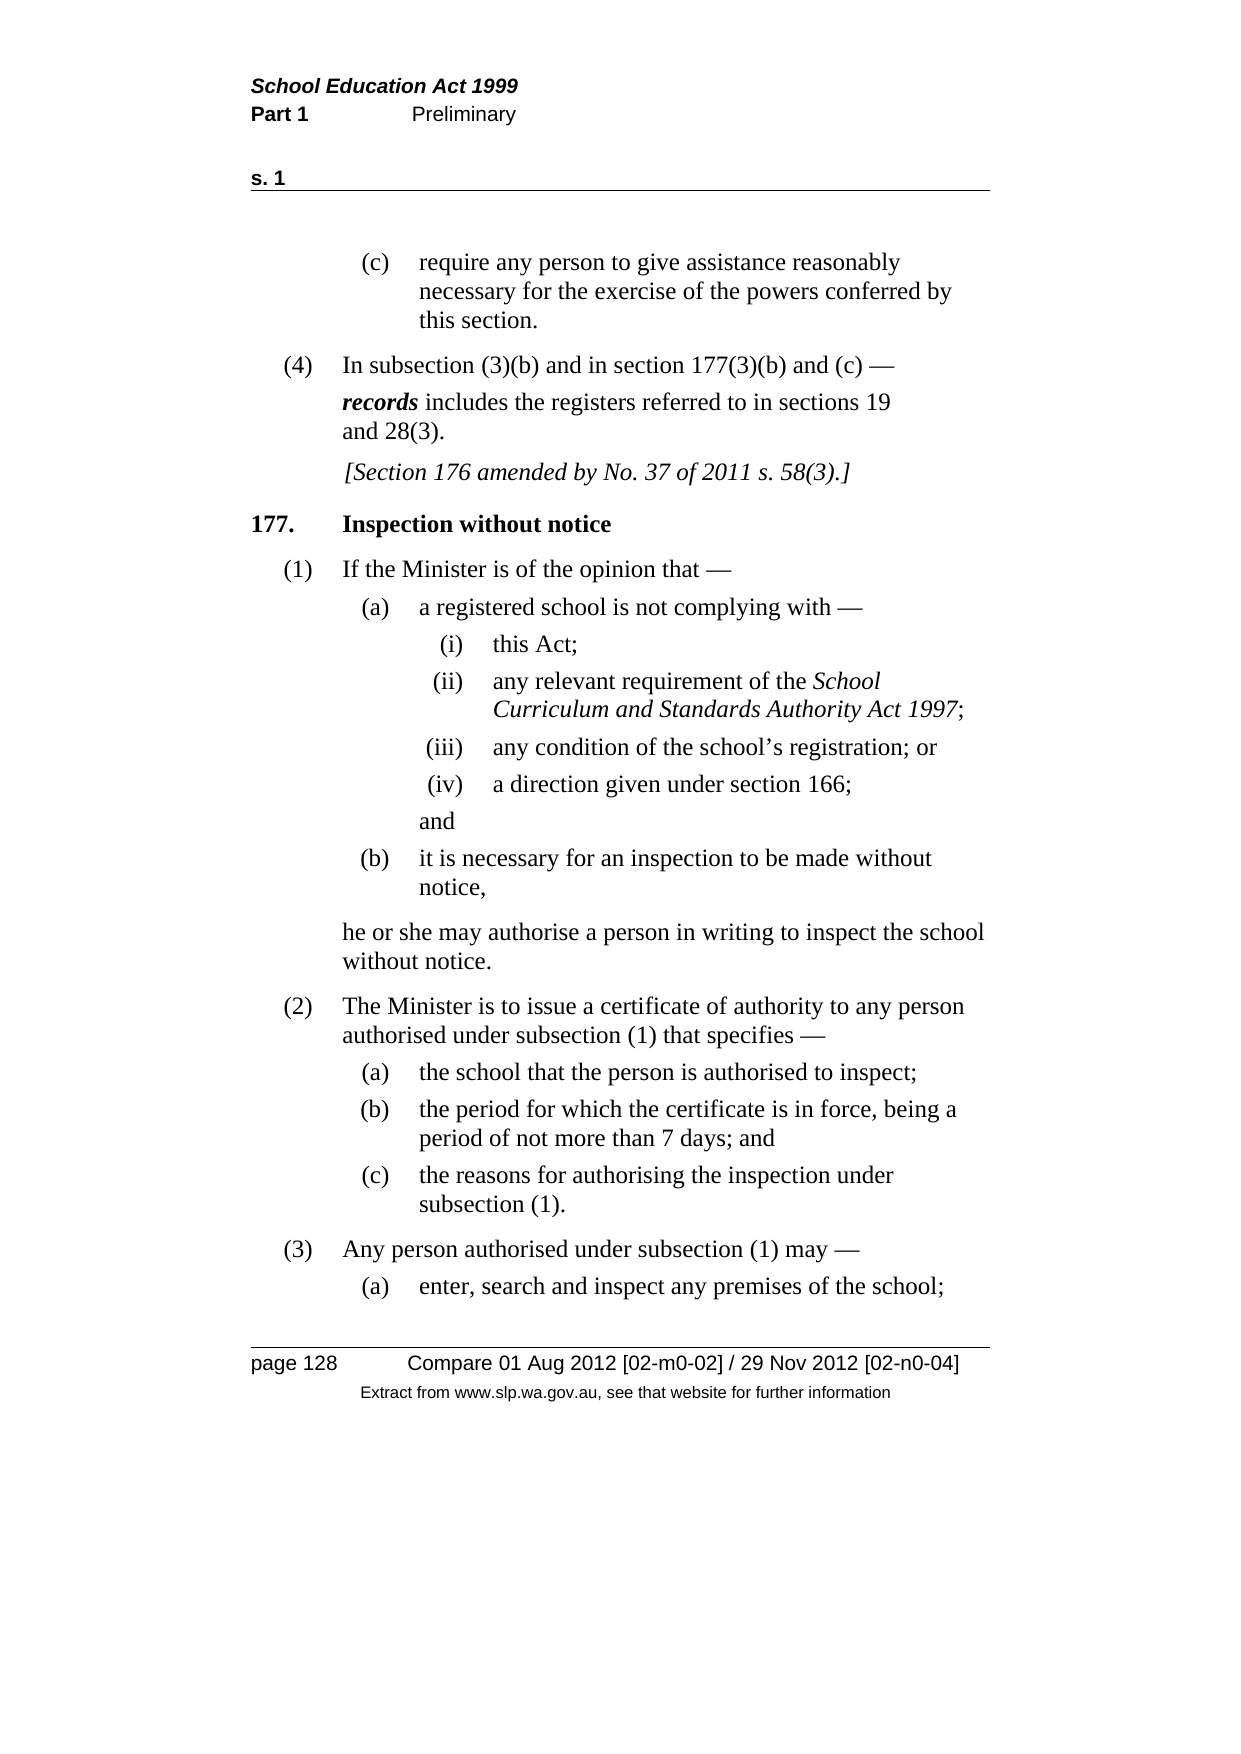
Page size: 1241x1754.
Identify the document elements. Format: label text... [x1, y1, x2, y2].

text [Section 176 amended by No. 37 of 2011 s. 58(3).] [251, 457, 990, 486]
text (c) require any person to give assistance reasonably necessary for the exercise of the powers conferred by this section. [251, 247, 990, 334]
text (iii) any condition of the school’s registration; or [251, 732, 990, 760]
text he or she may authorise a person in writing to inspect the school without notice. [251, 917, 990, 974]
text (ii) any relevant requirement of the School Curriculum and Standards Authority Act 1997; [251, 666, 990, 723]
text (3) Any person authorised under subsection (1) may — [251, 1234, 990, 1263]
text (a) the school that the person is authorised to inspect; [251, 1057, 990, 1086]
text (i) this Act; [251, 629, 990, 657]
text records includes the registers referred to in sections 19 and 28(3). [251, 387, 990, 445]
text (b) the period for which the certificate is in force, being a period of not more than 7 days; and [251, 1094, 990, 1152]
text (iv) a direction given under section 166; [251, 769, 990, 797]
text (2) The Minister is to issue a certificate of authority to any person authorised under subsection (1) that specifies — [251, 991, 990, 1049]
text (a) a registered school is not complying with — [251, 592, 990, 620]
subtitle 177. Inspection without notice [251, 509, 990, 538]
text (a) enter, search and inspect any premises of the school; [251, 1271, 990, 1300]
text and [251, 806, 990, 834]
text (b) it is necessary for an inspection to be made without notice, [251, 843, 990, 900]
text (4) In subsection (3)(b) and in section 177(3)(b) and (c) — [251, 350, 990, 379]
text (c) the reasons for authorising the inspection under subsection (1). [251, 1160, 990, 1217]
text (1) If the Minister is of the opinion that — [251, 554, 990, 583]
